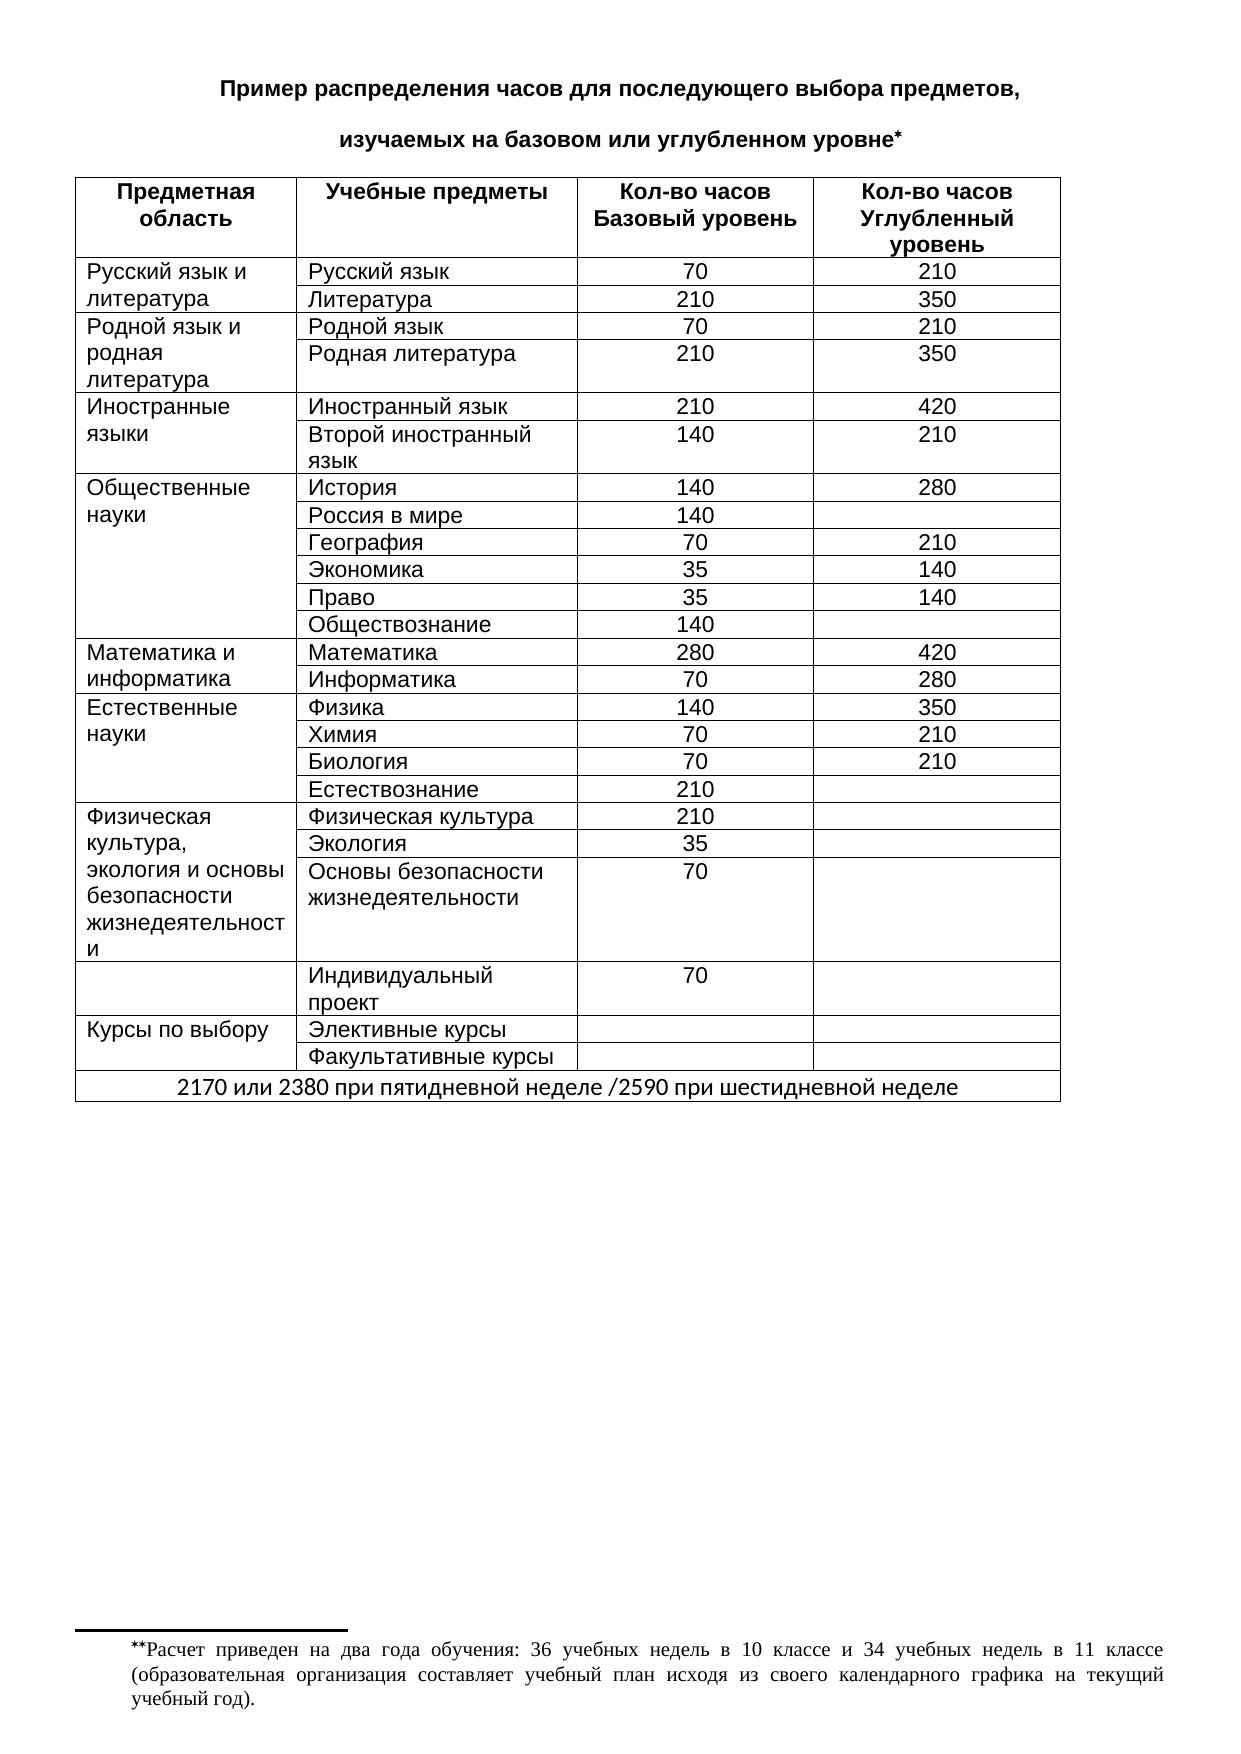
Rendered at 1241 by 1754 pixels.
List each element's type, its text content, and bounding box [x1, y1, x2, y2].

table_cell [814, 502, 1060, 528]
table_cell 70 [578, 748, 813, 774]
text изучаемых на базовом или углубленном уровне [75, 126, 1165, 152]
table_cell 2170 или 2380 при пятидневной неделе /2590 при шестидневной неделе [76, 1071, 1060, 1101]
table_cell Экология [297, 830, 577, 857]
table_cell [814, 776, 1060, 802]
table_cell 210 [578, 776, 813, 802]
table_cell Экономика [297, 556, 577, 583]
table_cell 210 [814, 421, 1060, 473]
table_cell 140 [578, 474, 813, 501]
table_cell 210 [578, 286, 813, 312]
table_cell Родной язык и родная литература [76, 313, 296, 392]
table_cell География [297, 529, 577, 555]
table_cell Право [297, 584, 577, 610]
table_cell 70 [578, 721, 813, 747]
table_cell Родная литература [297, 340, 577, 392]
table_cell Биология [297, 748, 577, 774]
table_cell Русский язык [297, 258, 577, 284]
table_cell 280 [814, 474, 1060, 501]
table_cell Обществознание [297, 611, 577, 638]
table_header Кол-во часов Базовый уровень [578, 178, 813, 257]
table_cell 140 [578, 421, 813, 473]
table_cell [814, 1043, 1060, 1070]
table_cell Родной язык [297, 313, 577, 339]
table_cell Россия в мире [297, 502, 577, 528]
table_cell 70 [578, 962, 813, 1015]
table_cell История [297, 474, 577, 501]
table_cell 140 [578, 611, 813, 638]
table_cell 210 [578, 803, 813, 829]
table_cell [814, 830, 1060, 857]
table_header Учебные предметы [297, 178, 577, 257]
table_cell 35 [578, 556, 813, 583]
table_cell Физика [297, 694, 577, 720]
table_cell 35 [578, 830, 813, 857]
table_cell 350 [814, 694, 1060, 720]
table_cell [578, 1016, 813, 1042]
table_cell 210 [814, 721, 1060, 747]
table_cell 70 [578, 258, 813, 284]
table_cell Физическая культура [297, 803, 577, 829]
table_cell 280 [814, 666, 1060, 692]
table_cell Математика и информатика [76, 639, 296, 692]
table_cell 350 [814, 286, 1060, 312]
table_cell Иностранные языки [76, 393, 296, 473]
table_cell 210 [578, 340, 813, 392]
table_cell Общественные науки [76, 474, 296, 638]
table_cell Русский язык и литература [76, 258, 296, 312]
table_cell [814, 1016, 1060, 1042]
table_cell Физическая культура, экология и основы безопасности жизнедеятельности [76, 803, 296, 961]
table_cell Естествознание [297, 776, 577, 802]
table_cell 210 [578, 393, 813, 419]
table_cell Естественные науки [76, 694, 296, 802]
table_cell 140 [814, 584, 1060, 610]
table_cell [814, 962, 1060, 1015]
table_cell 70 [578, 666, 813, 692]
table_header Кол-во часов Углубленный уровень [814, 178, 1060, 257]
table_cell Математика [297, 639, 577, 665]
table_cell 70 [578, 313, 813, 339]
table_cell [814, 803, 1060, 829]
table_cell Факультативные курсы [297, 1043, 577, 1070]
table_cell 420 [814, 393, 1060, 419]
table_cell [76, 962, 296, 1015]
table_cell 210 [814, 258, 1060, 284]
table_cell 210 [814, 529, 1060, 555]
table_cell 140 [814, 556, 1060, 583]
table_cell 210 [814, 748, 1060, 774]
table_cell [814, 611, 1060, 638]
text Пример распределения часов для последующего выбора предметов, [75, 75, 1165, 101]
table_cell 140 [578, 502, 813, 528]
table_cell Химия [297, 721, 577, 747]
table_cell Литература [297, 286, 577, 312]
table_cell Информатика [297, 666, 577, 692]
table_header Предметная область [76, 178, 296, 257]
table_cell Элективные курсы [297, 1016, 577, 1042]
table_cell Основы безопасности жизнедеятельности [297, 858, 577, 961]
table_cell Индивидуальный проект [297, 962, 577, 1015]
table_cell 140 [578, 694, 813, 720]
table_cell 420 [814, 639, 1060, 665]
table_cell 35 [578, 584, 813, 610]
table_cell [814, 858, 1060, 961]
table_cell 70 [578, 529, 813, 555]
table_cell Второй иностранный язык [297, 421, 577, 473]
table_cell Курсы по выбору [76, 1016, 296, 1070]
table_cell 210 [814, 313, 1060, 339]
table_cell 280 [578, 639, 813, 665]
table_cell Иностранный язык [297, 393, 577, 419]
table_cell [578, 1043, 813, 1070]
table_cell 350 [814, 340, 1060, 392]
table_cell 70 [578, 858, 813, 961]
